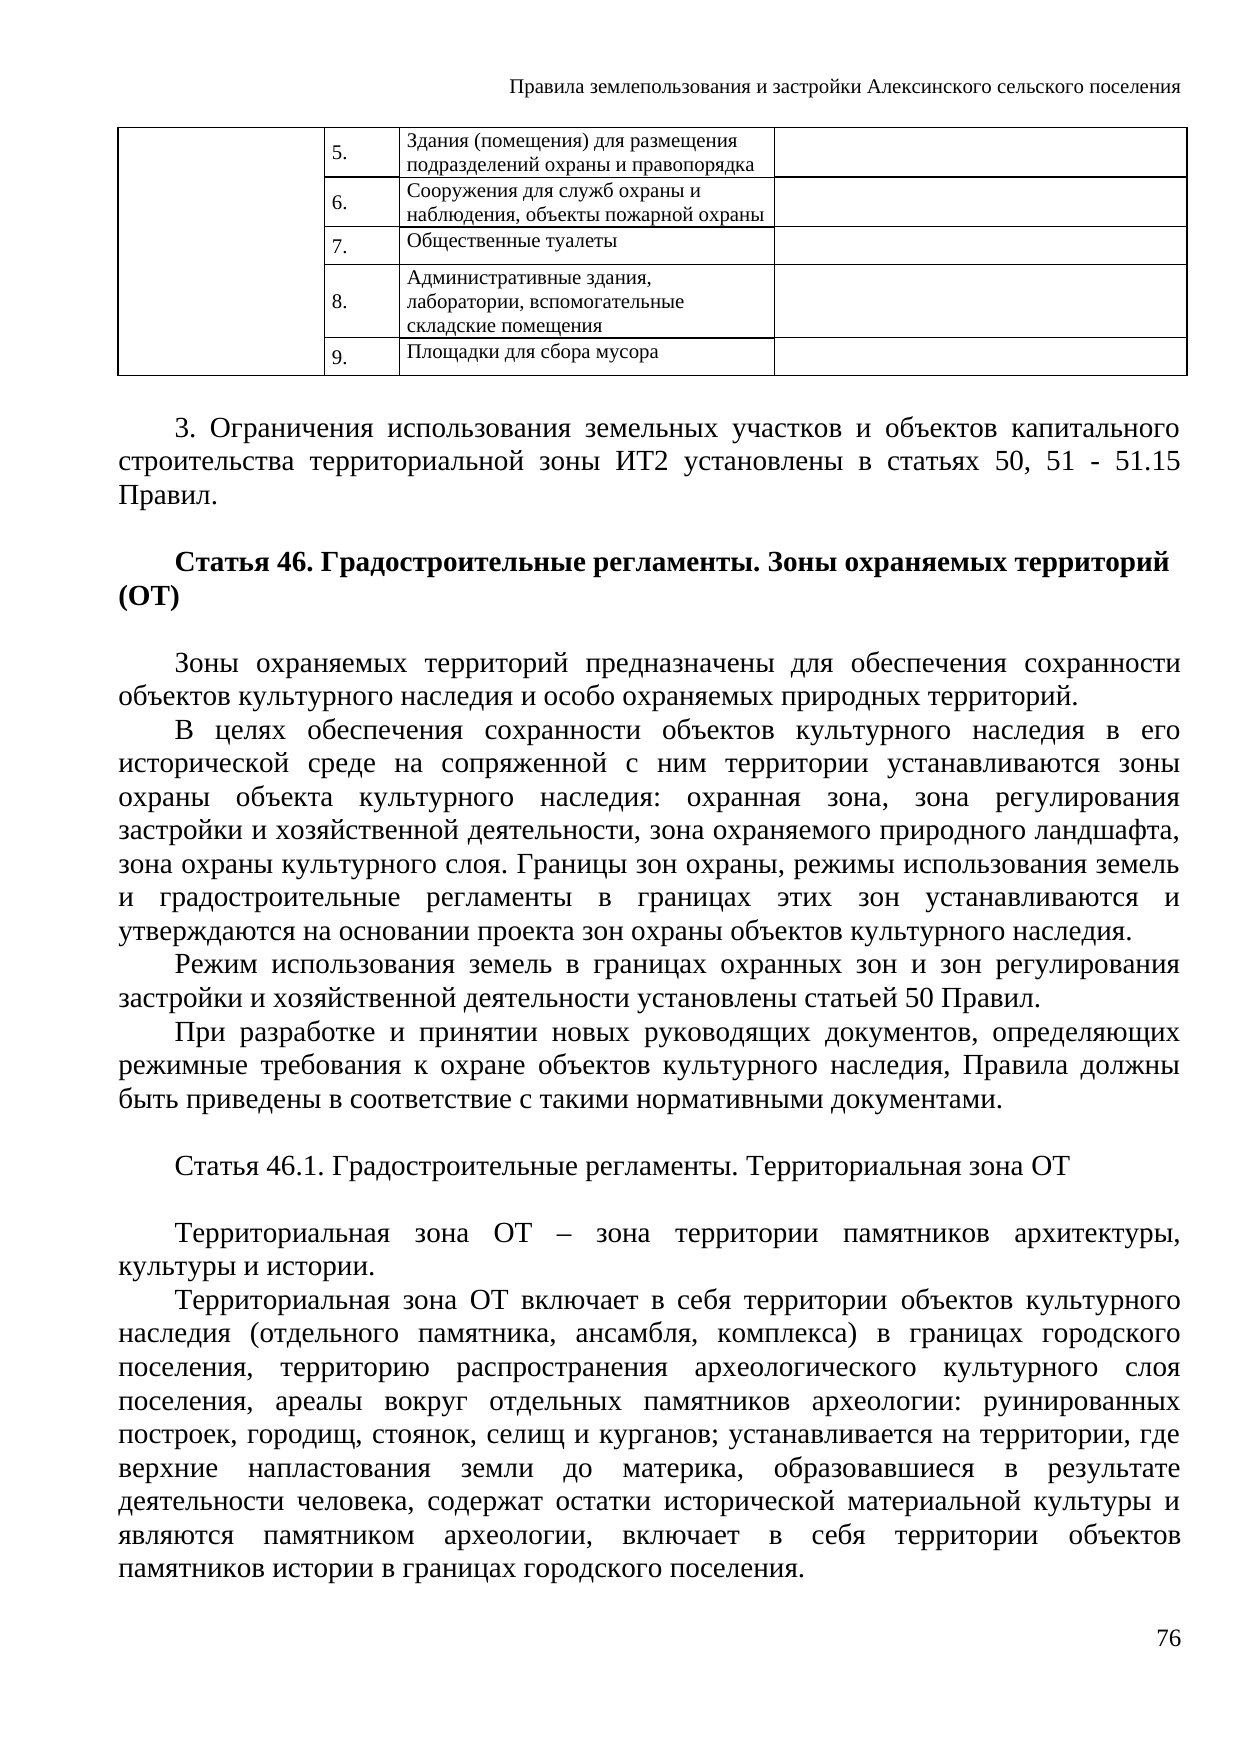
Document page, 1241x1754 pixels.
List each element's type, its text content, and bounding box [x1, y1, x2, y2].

table_cell Общественные туалеты [400, 228, 774, 263]
text Территориальная зона ОТ – зона территории памятников архитектуры, культуры и истории. [118, 1215, 1181, 1282]
text В целях обеспечения сохранности объектов культурного наследия в его исторической среде на сопряженной с ним территории устанавливаются зоны охраны объекта культурного наследия: охранная зона, зона регулирования застройки и хозяйственной деятельности, зона охраняемого природного ландшафта, зона охраны культурного слоя. Границы зон охраны, режимы использования земель и градостроительные регламенты в границах этих зон устанавливаются и утверждаются на основании проекта зон охраны объектов культурного наследия. [118, 712, 1181, 947]
table_cell 7. [325, 227, 399, 263]
table_cell Сооружения для служб охраны и наблюдения, объекты пожарной охраны [400, 178, 774, 226]
text При разработке и принятии новых руководящих документов, определяющих режимные требования к охране объектов культурного наследия, Правила должны быть приведены в соответствие с такими нормативными документами. [118, 1014, 1181, 1114]
text Зоны охраняемых территорий предназначены для обеспечения сохранности объектов культурного наследия и особо охраняемых природных территорий. [118, 645, 1181, 712]
table_cell Площадки для сбора мусора [400, 339, 774, 375]
table_cell [775, 128, 1186, 176]
table_cell [775, 265, 1186, 337]
text Территориальная зона ОТ включает в себя территории объектов культурного наследия (отдельного памятника, ансамбля, комплекса) в границах городского поселения, территорию распространения археологического культурного слоя поселения, ареалы вокруг отдельных памятников археологии: руинированных построек, городищ, стоянок, селищ и курганов; устанавливается на территории, где верхние напластования земли до материка, образовавшиеся в результате деятельности человека, содержат остатки исторической материальной культуры и являются памятником археологии, включает в себя территории объектов памятников истории в границах городского поселения. [118, 1282, 1181, 1584]
text 3. Ограничения использования земельных участков и объектов капитального строительства территориальной зоны ИТ2 установлены в статьях 50, 51 - 51.15 Правил. [118, 410, 1181, 511]
table_cell 8. [325, 265, 399, 337]
subtitle Статья 46. Градостроительные регламенты. Зоны охраняемых территорий (ОТ) [118, 544, 1181, 611]
text Режим использования земель в границах охранных зон и зон регулирования застройки и хозяйственной деятельности установлены статьей 50 Правил. [118, 947, 1181, 1014]
table_cell Здания (помещения) для размещения подразделений охраны и правопорядка [400, 128, 774, 176]
table_cell 9. [325, 338, 399, 375]
table_cell [775, 227, 1186, 263]
table_cell Административные здания, лаборатории, вспомогательные складские помещения [400, 265, 774, 337]
table_cell 5. [325, 128, 399, 176]
table_cell [775, 338, 1186, 375]
table_cell [775, 178, 1186, 226]
table_cell 6. [325, 178, 399, 226]
subtitle Статья 46.1. Градостроительные регламенты. Территориальная зона ОТ [118, 1148, 1181, 1181]
